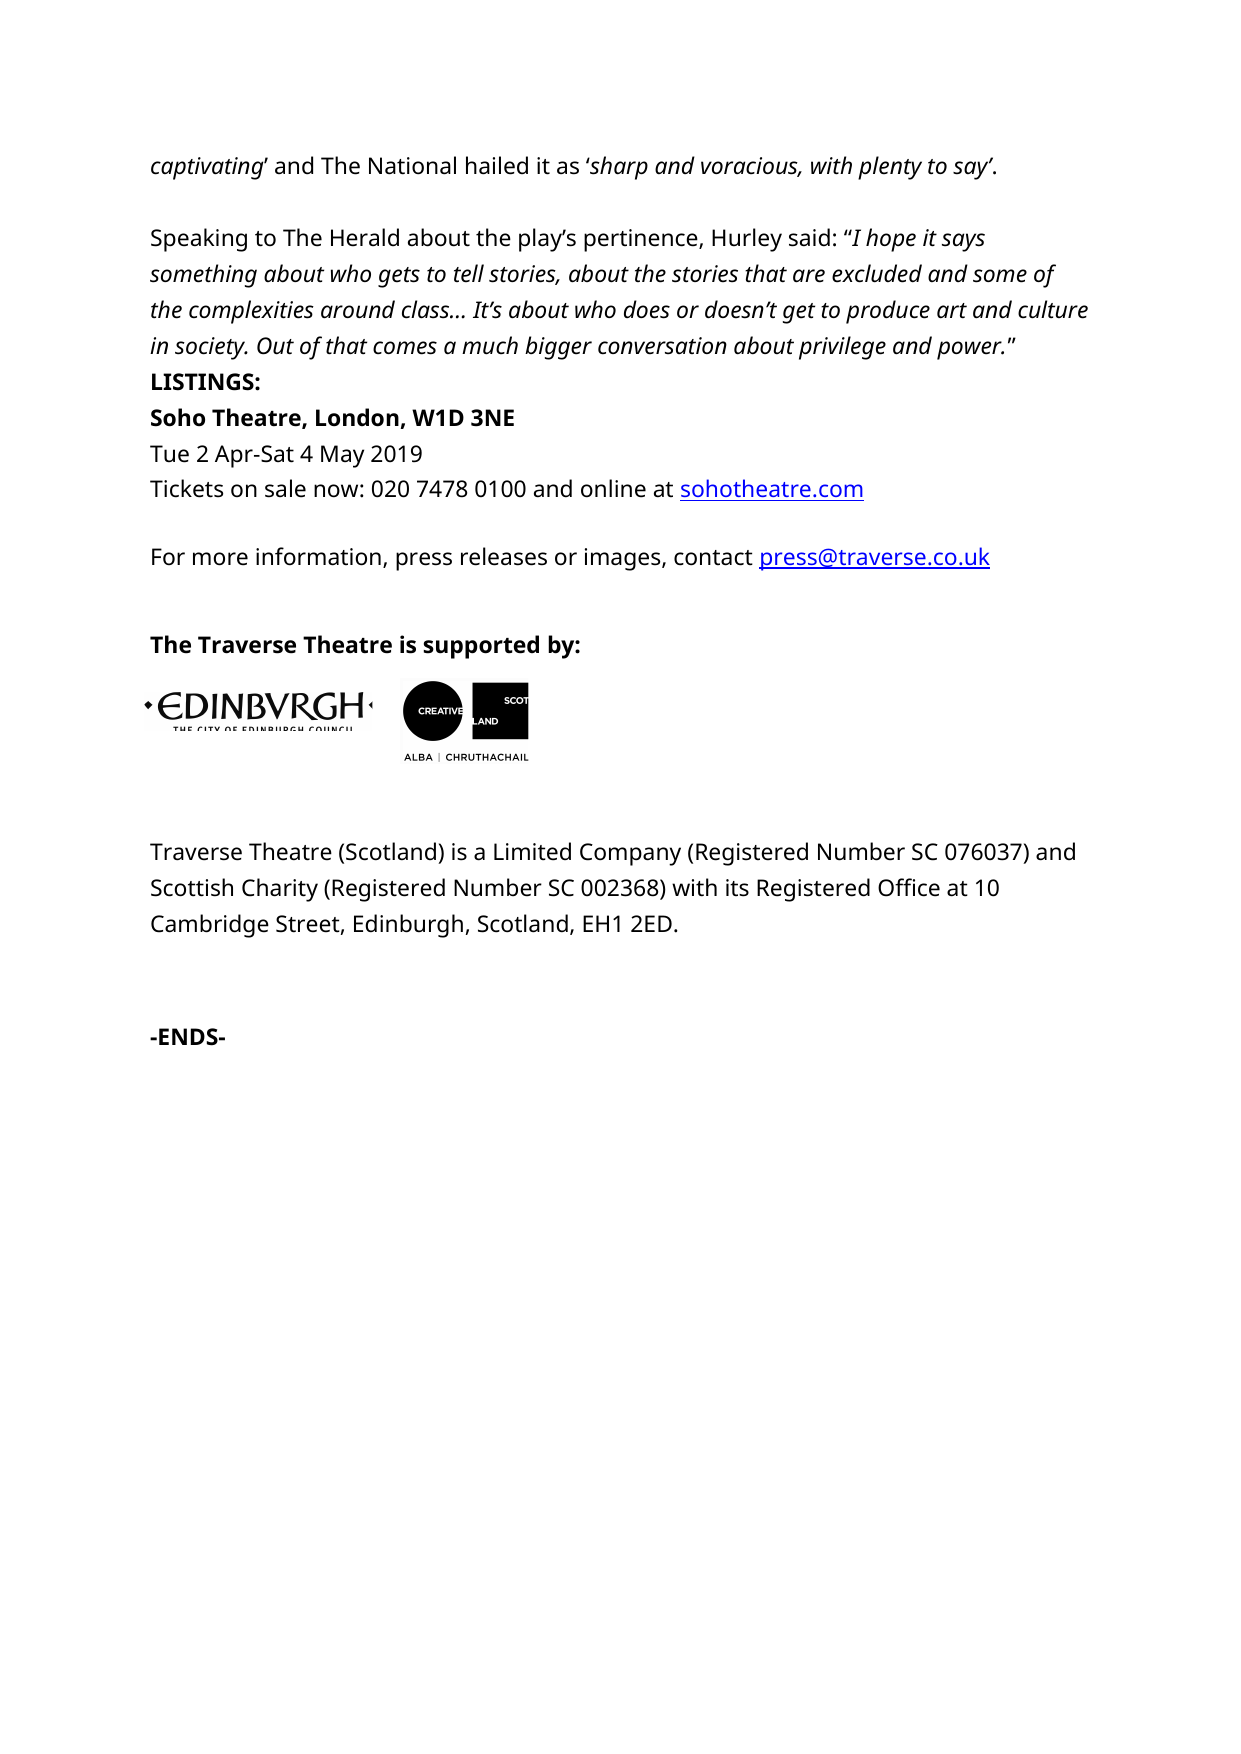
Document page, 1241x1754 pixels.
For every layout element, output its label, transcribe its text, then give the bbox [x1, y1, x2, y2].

picture [400, 678, 529, 764]
text Soho Theatre, London, W1D 3NE [150, 402, 1090, 433]
text Tickets on sale now: 020 7478 0100 and online at sohotheatre.com [150, 473, 1090, 505]
text LISTINGS: [150, 366, 1090, 397]
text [150, 150, 1090, 181]
text -ENDS- [150, 1021, 1090, 1053]
picture [144, 692, 373, 731]
text Speaking to The Herald about the play’s pertinence, Hurley said: “I hope it says something about who gets to tell stories, about the stories that are excluded and some of the complexities around class… It’s about who does or doesn’t get to produce art and culture in society. Out of that comes a much bigger conversation about privilege and power.” [150, 222, 1090, 361]
text Traverse Theatre (Scotland) is a Limited Company (Registered Number SC 076037) and Scottish Charity (Registered Number SC 002368) with its Registered Office at 10 Cambridge Street, Edinburgh, Scotland, EH1 2ED. [150, 836, 1090, 939]
text Tue 2 Apr-Sat 4 May 2019 [150, 437, 1090, 469]
text The Traverse Theatre is supported by: [150, 629, 1090, 660]
text For more information, press releases or images, contact press@traverse.co.uk [150, 541, 1090, 572]
